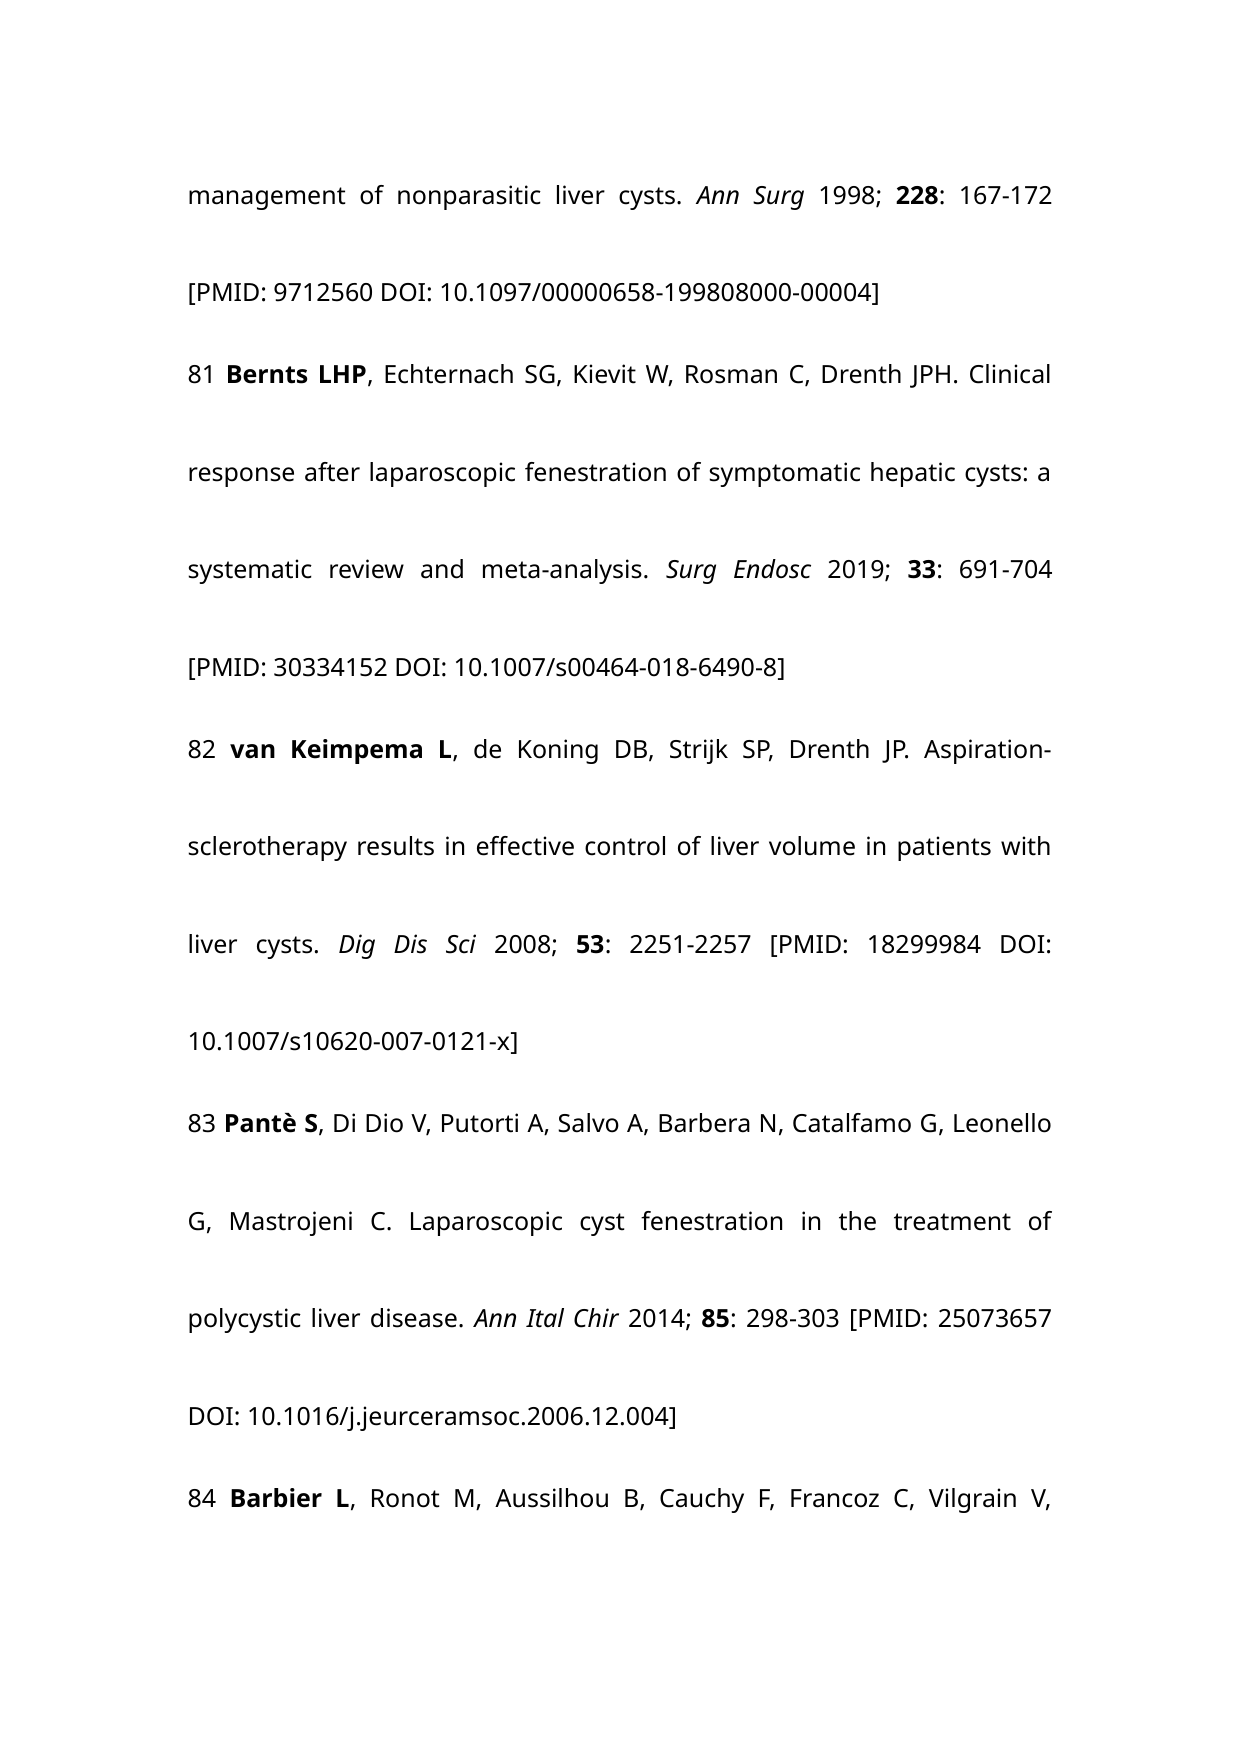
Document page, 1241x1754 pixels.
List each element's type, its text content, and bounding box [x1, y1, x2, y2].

text 83 Pantè S, Di Dio V, Putorti A, Salvo A, Barbera N, Catalfamo G, Leonello G, Mastrojeni C. Laparoscopic cyst fenestration in the treatment of polycystic liver disease. Ann Ital Chir 2014; 85: 298-303 [PMID: 25073657 DOI: 10.1016/j.jeurceramsoc.2006.12.004] [187, 1090, 1053, 1448]
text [187, 162, 1053, 324]
text 82 van Keimpema L, de Koning DB, Strijk SP, Drenth JP. Aspiration-sclerotherapy results in effective control of liver volume in patients with liver cysts. Dig Dis Sci 2008; 53: 2251-2257 [PMID: 18299984 DOI: 10.1007/s10620-007-0121-x] [187, 716, 1053, 1073]
text 81 Bernts LHP, Echternach SG, Kievit W, Rosman C, Drenth JPH. Clinical response after laparoscopic fenestration of symptomatic hepatic cysts: a systematic review and meta-analysis. Surg Endosc 2019; 33: 691-704 [PMID: 30334152 DOI: 10.1007/s00464-018-6490-8] [187, 341, 1053, 699]
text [187, 1465, 1053, 1530]
